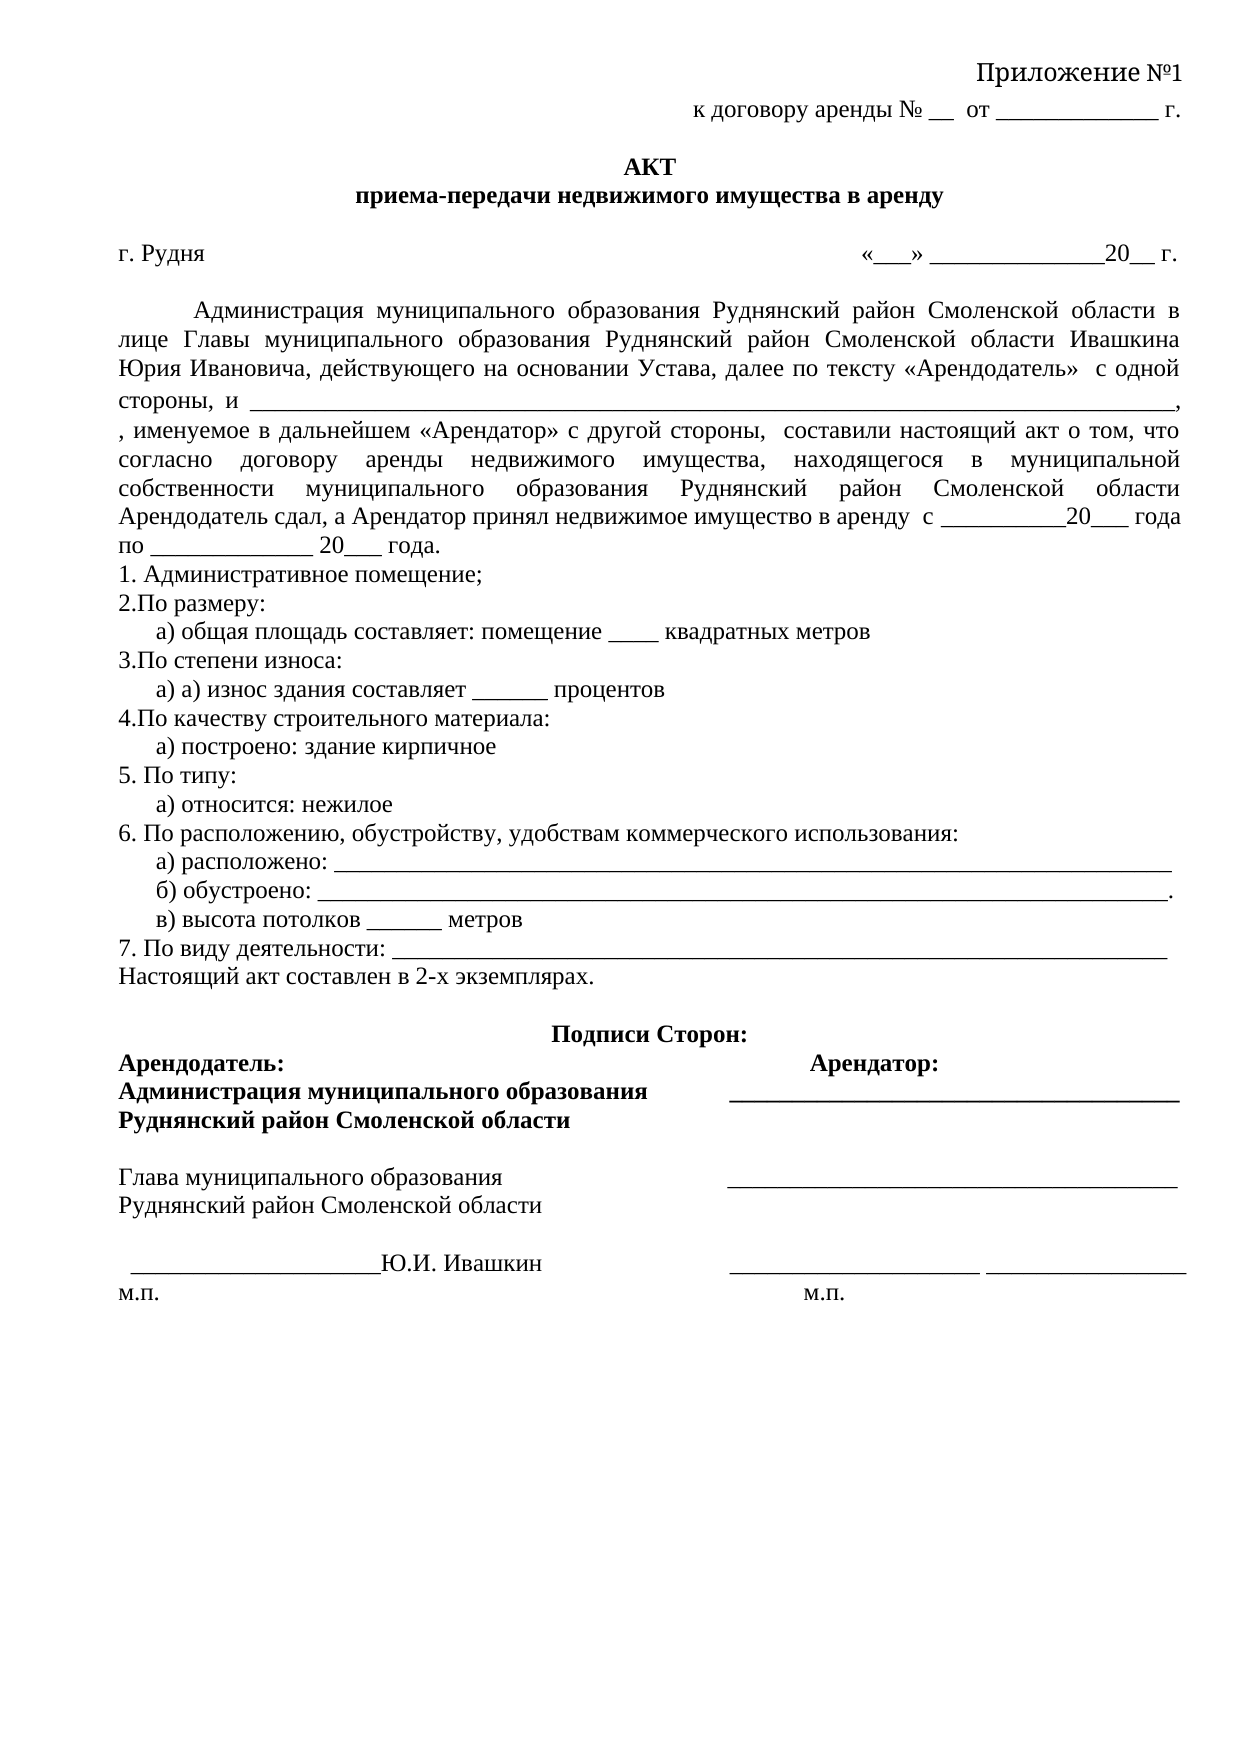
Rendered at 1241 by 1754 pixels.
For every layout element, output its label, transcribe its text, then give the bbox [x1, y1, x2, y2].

text Администрация муниципального образования Руднянский район Смоленской области в лице Главы муниципального образования Руднянский район Смоленской области Ивашкина Юрия Ивановича, действующего на основании Устава, далее по тексту «Арендодатель» с одной стороны, и __________________________________________________________________________, , именуемое в дальнейшем «Арендатор» с другой стороны, составили настоящий акт о том, что согласно договору аренды недвижимого имущества, находящегося в муниципальной собственности муниципального образования Руднянский район Смоленской области Арендодатель сдал, а Арендатор принял недвижимое имущество в аренду с __________20___ года по _____________ 20___ года. [118, 295, 1181, 559]
text Администрация муниципального образования ____________________________________ [118, 1076, 1181, 1105]
text Арендодатель: Арендатор: [118, 1048, 1181, 1076]
text 1. Административное помещение; [118, 559, 1181, 588]
text а) относится: нежилое [118, 789, 1181, 818]
text б) обустроено: ____________________________________________________________________. [156, 875, 1181, 904]
text 2.По размеру: [118, 588, 1181, 616]
text а) а) износ здания составляет ______ процентов [156, 674, 1181, 703]
text Руднянский район Смоленской области [118, 1105, 1181, 1134]
text АКТ [118, 152, 1181, 180]
text Глава муниципального образования ____________________________________ [118, 1162, 1211, 1191]
text г. Рудня «___» ______________20__ г. [118, 238, 1181, 267]
text 4.По качеству строительного материала: [118, 703, 1181, 731]
text а) расположено: ___________________________________________________________________ [118, 846, 1181, 875]
text к договору аренды № __ от _____________ г. [118, 94, 1181, 123]
text Приложение №1 [118, 59, 1181, 88]
text в) высота потолков ______ метров [156, 904, 1181, 933]
text м.п. м.п. [118, 1277, 1181, 1306]
text а) построено: здание кирпичное [156, 731, 1181, 760]
text Руднянский район Смоленской области [118, 1191, 1211, 1219]
text Подписи Сторон: [118, 1019, 1181, 1048]
text Настоящий акт составлен в 2-х экземплярах. [118, 961, 1181, 990]
text ____________________Ю.И. Ивашкин ____________________ ________________ [118, 1248, 1211, 1277]
text 5. По типу: [118, 760, 1181, 789]
text 3.По степени износа: [118, 645, 1181, 674]
text 7. По виду деятельности: ______________________________________________________________ [118, 933, 1181, 961]
text а) общая площадь составляет: помещение ____ квадратных метров [156, 616, 1181, 645]
text 6. По расположению, обустройству, удобствам коммерческого использования: [118, 818, 1181, 846]
text приема-передачи недвижимого имущества в аренду [118, 180, 1181, 209]
